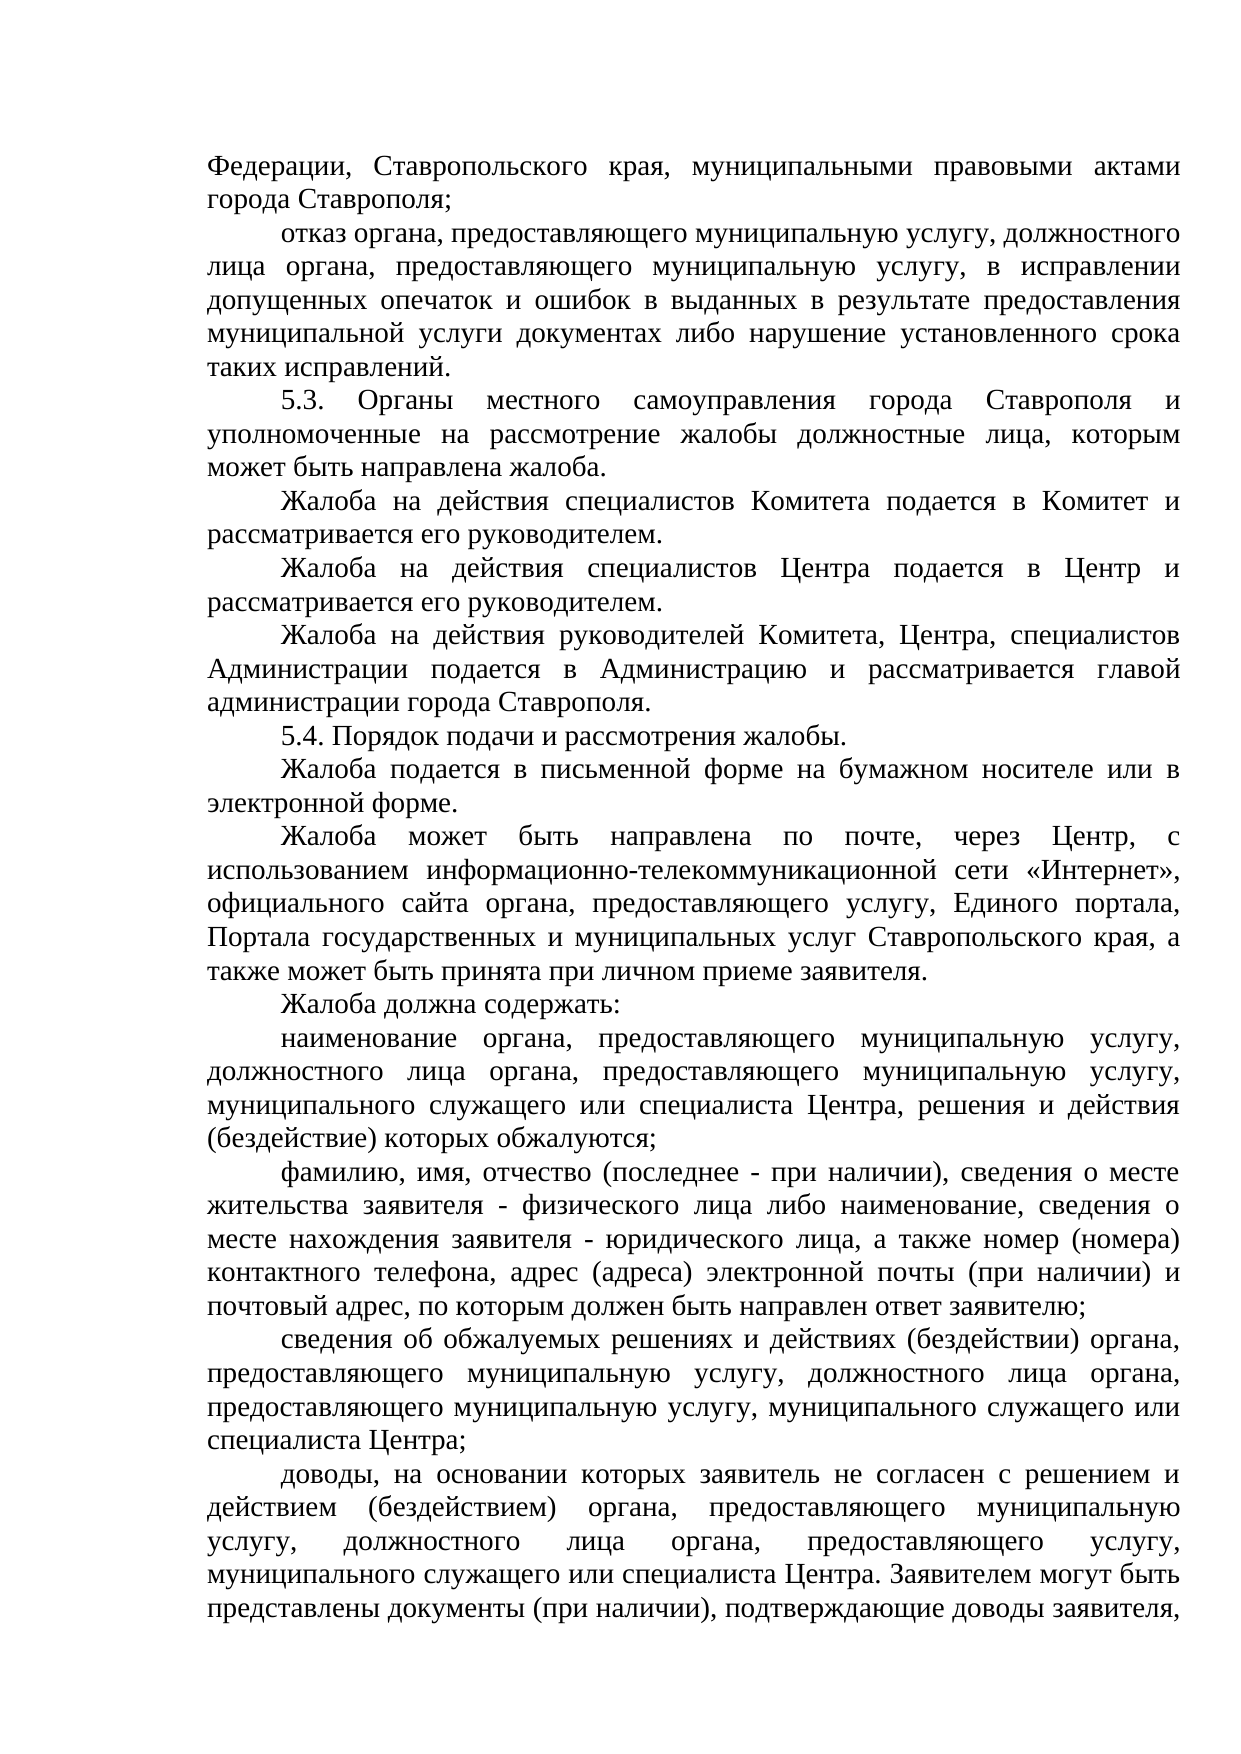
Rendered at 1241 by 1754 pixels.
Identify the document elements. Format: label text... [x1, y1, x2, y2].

text 5.3. Органы местного самоуправления города Ставрополя и уполномоченные на рассмотрение жалобы должностные лица, которым может быть направлена жалоба. [207, 382, 1181, 483]
text сведения об обжалуемых решениях и действиях (бездействии) органа, предоставляющего муниципальную услугу, должностного лица органа, предоставляющего муниципальную услугу, муниципального служащего или специалиста Центра; [207, 1322, 1181, 1456]
text Жалоба на действия специалистов Центра подается в Центр и рассматривается его руководителем. [207, 550, 1181, 617]
text отказ органа, предоставляющего муниципальную услугу, должностного лица органа, предоставляющего муниципальную услугу, в исправлении допущенных опечаток и ошибок в выданных в результате предоставления муниципальной услуги документах либо нарушение установленного срока таких исправлений. [207, 215, 1181, 382]
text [207, 1456, 1181, 1623]
text Жалоба на действия специалистов Комитета подается в Комитет и рассматривается его руководителем. [207, 483, 1181, 550]
text Жалоба может быть направлена по почте, через Центр, с использованием информационно-телекоммуникационной сети «Интернет», официального сайта органа, предоставляющего услугу, Единого портала, Портала государственных и муниципальных услуг Ставропольского края, а также может быть принята при личном приеме заявителя. [207, 818, 1181, 986]
text Жалоба на действия руководителей Комитета, Центра, специалистов Администрации подается в Администрацию и рассматривается главой администрации города Ставрополя. [207, 617, 1181, 718]
text фамилию, имя, отчество (последнее - при наличии), сведения о месте жительства заявителя - физического лица либо наименование, сведения о месте нахождения заявителя - юридического лица, а также номер (номера) контактного телефона, адрес (адреса) электронной почты (при наличии) и почтовый адрес, по которым должен быть направлен ответ заявителю; [207, 1154, 1181, 1322]
text 5.4. Порядок подачи и рассмотрения жалобы. [207, 718, 1181, 751]
text Жалоба должна содержать: [207, 986, 1181, 1020]
text Жалоба подается в письменной форме на бумажном носителе или в электронной форме. [207, 751, 1181, 818]
text наименование органа, предоставляющего муниципальную услугу, должностного лица органа, предоставляющего муниципальную услугу, муниципального служащего или специалиста Центра, решения и действия (бездействие) которых обжалуются; [207, 1020, 1181, 1154]
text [207, 148, 1181, 215]
